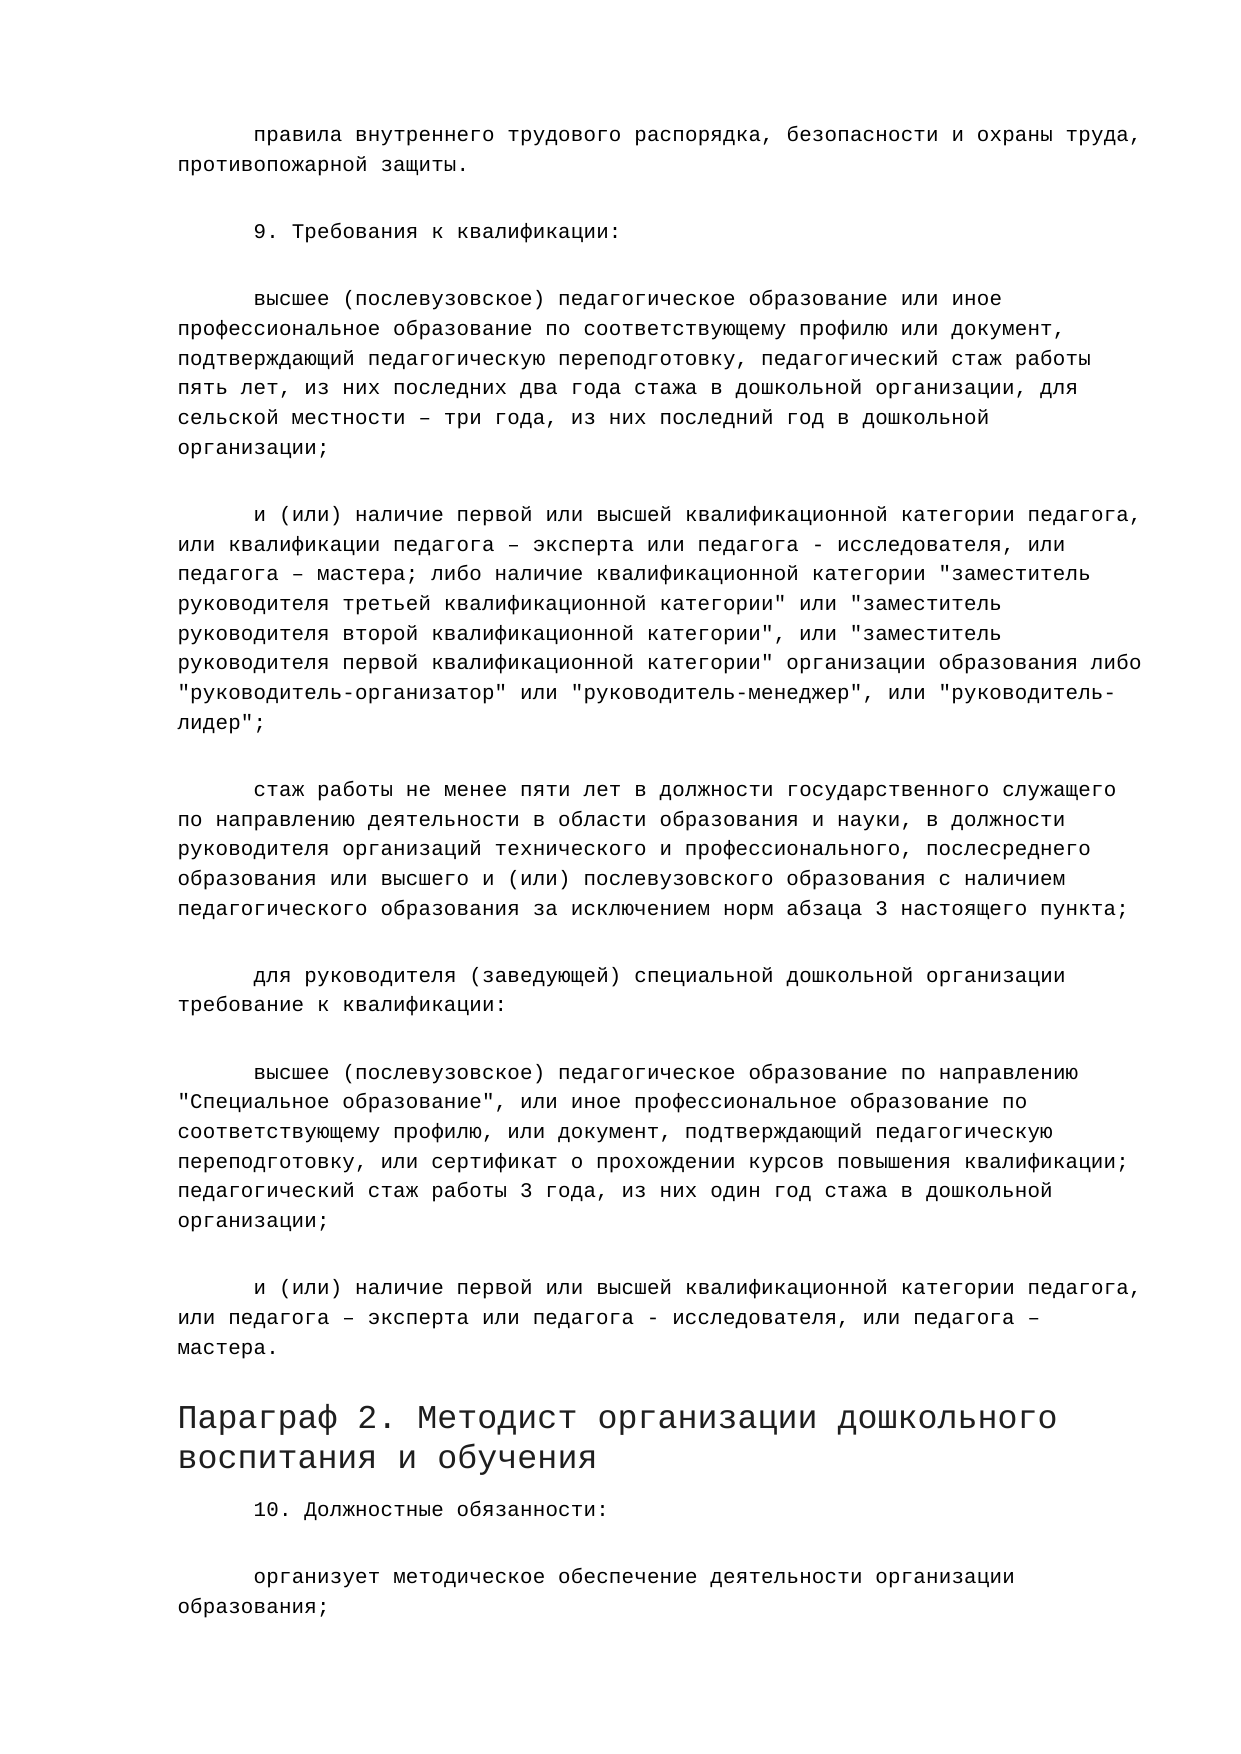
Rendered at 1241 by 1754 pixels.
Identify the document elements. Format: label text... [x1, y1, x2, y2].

text 10. Должностные обязанности: [177, 1493, 1152, 1523]
text организует методическое обеспечение деятельности организации образования; [177, 1560, 1152, 1620]
text Параграф 2. Методист организации дошкольного воспитания и обучения [177, 1398, 1152, 1479]
text высшее (послевузовское) педагогическое образование по направлению "Специальное образование", или иное профессиональное образование по соответствующему профилю, или документ, подтверждающий педагогическую переподготовку, или сертификат о прохождении курсов повышения квалификации; педагогический стаж работы 3 года, из них один год стажа в дошкольной организации; [177, 1056, 1152, 1234]
text 9. Требования к квалификации: [177, 215, 1152, 245]
text и (или) наличие первой или высшей квалификационной категории педагога, или педагога – эксперта или педагога - исследователя, или педагога – мастера. [177, 1271, 1152, 1360]
text для руководителя (заведующей) специальной дошкольной организации требование к квалификации: [177, 959, 1152, 1018]
text и (или) наличие первой или высшей квалификационной категории педагога, или квалификации педагога – эксперта или педагога - исследователя, или педагога – мастера; либо наличие квалификационной категории "заместитель руководителя третьей квалификационной категории" или "заместитель руководителя второй квалификационной категории", или "заместитель руководителя первой квалификационной категории" организации образования либо "руководитель-организатор" или "руководитель-менеджер", или "руководитель-лидер"; [177, 498, 1152, 735]
text высшее (послевузовское) педагогическое образование или иное профессиональное образование по соответствующему профилю или документ, подтверждающий педагогическую переподготовку, педагогический стаж работы пять лет, из них последних два года стажа в дошкольной организации, для сельской местности – три года, из них последний год в дошкольной организации; [177, 282, 1152, 460]
text правила внутреннего трудового распорядка, безопасности и охраны труда, противопожарной защиты. [177, 118, 1152, 177]
text стаж работы не менее пяти лет в должности государственного служащего по направлению деятельности в области образования и науки, в должности руководителя организаций технического и профессионального, послесреднего образования или высшего и (или) послевузовского образования с наличием педагогического образования за исключением норм абзаца 3 настоящего пункта; [177, 773, 1152, 921]
